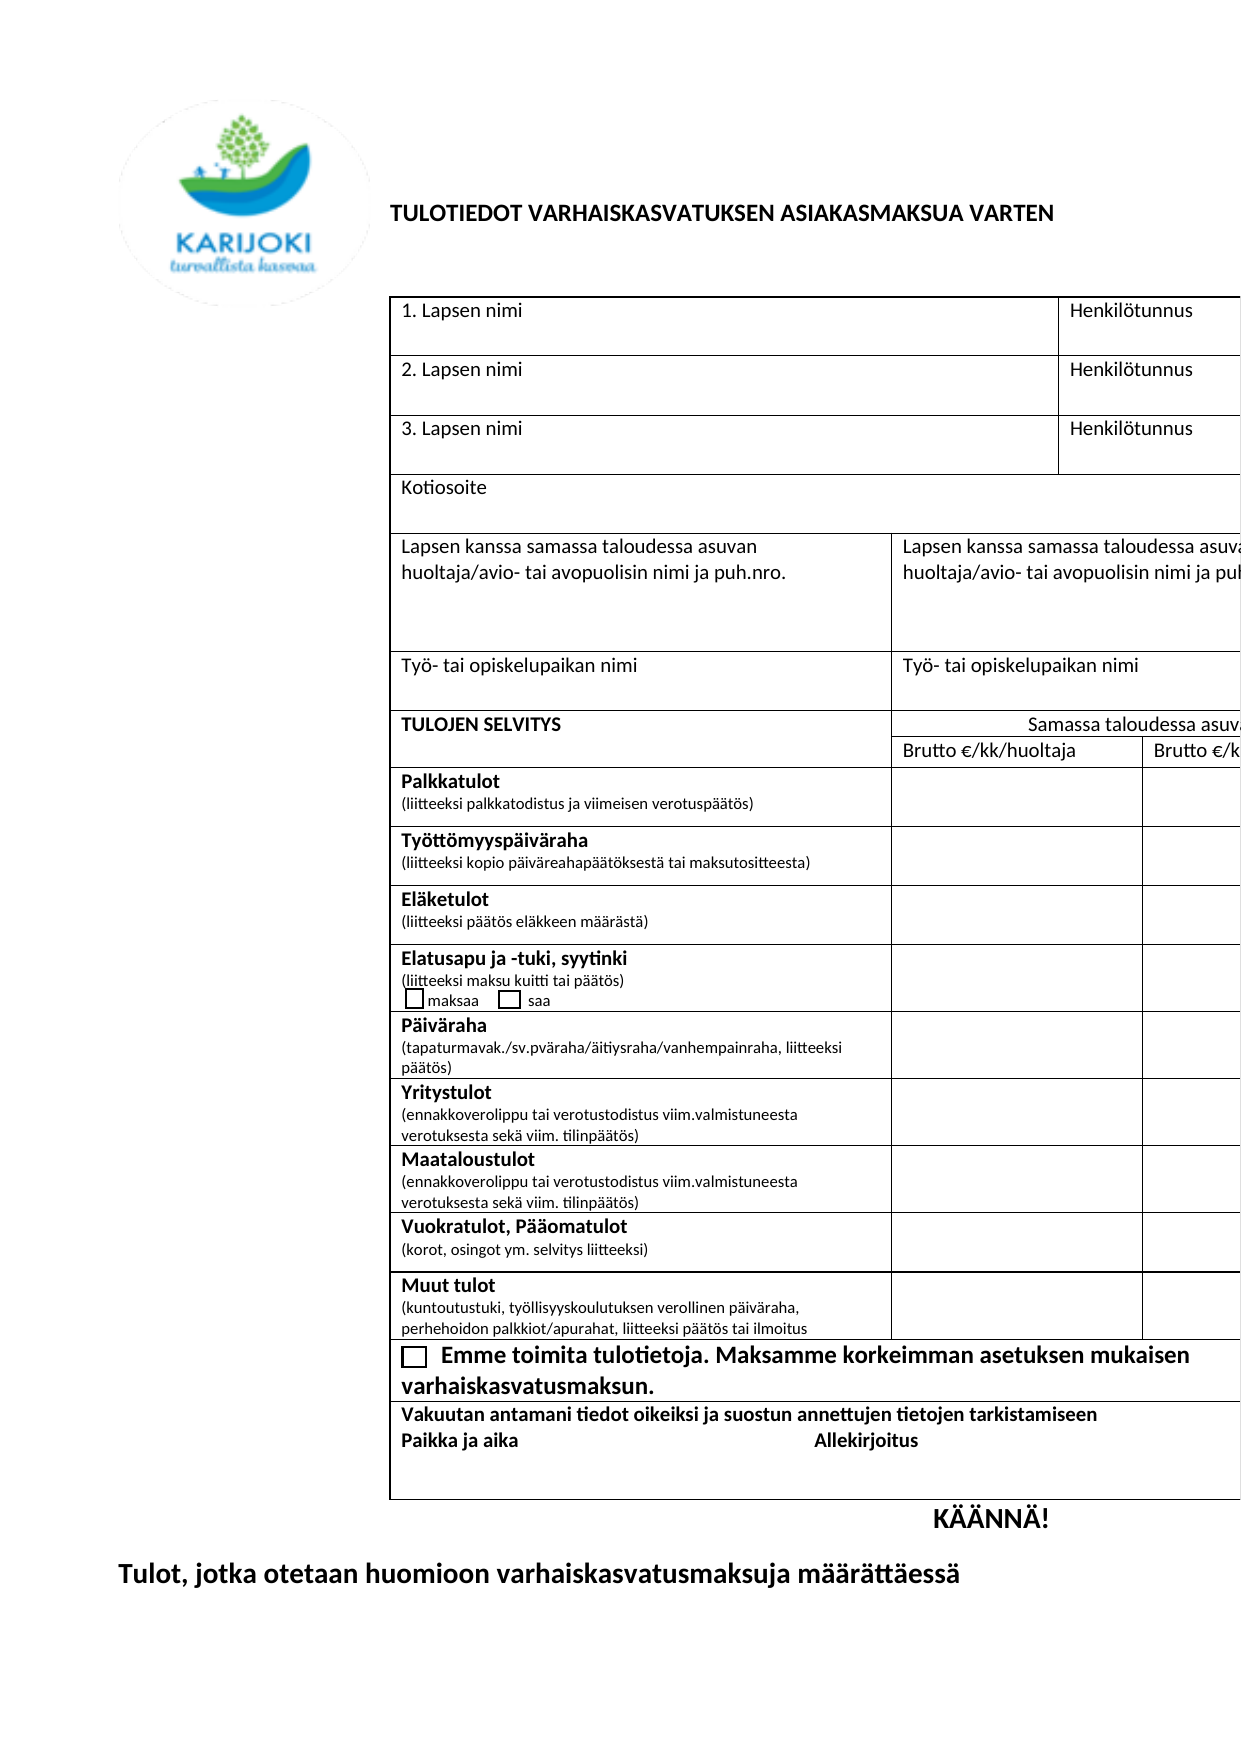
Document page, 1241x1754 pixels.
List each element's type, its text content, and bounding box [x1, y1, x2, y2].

table_cell [1143, 1213, 1240, 1271]
table_header Henkilötunnus [1059, 298, 1240, 355]
text TULOTIEDOT VARHAISKASVATUKSEN ASIAKASMAKSUA VARTEN [372, 197, 1122, 228]
table_cell [892, 1213, 1142, 1271]
table_cell Työ- tai opiskelupaikan nimi [391, 652, 891, 710]
table_cell [1143, 1012, 1240, 1078]
table_cell Palkkatulot (liitteeksi palkkatodistus ja viimeisen verotuspäätös) [391, 768, 891, 826]
table_cell [892, 1146, 1142, 1212]
table_cell [1143, 886, 1240, 944]
table_header 1. Lapsen nimi [391, 298, 1058, 355]
table_cell Henkilötunnus [1059, 416, 1240, 473]
table_cell [1143, 768, 1240, 826]
table_cell 3. Lapsen nimi [391, 416, 1058, 473]
table_cell [1143, 1273, 1240, 1338]
table_cell Brutto €/kk/huoltaja [892, 737, 1142, 767]
table_cell [892, 768, 1142, 826]
table_cell [892, 827, 1142, 885]
table_cell Lapsen kanssa samassa taloudessa asuvan huoltaja/avio- tai avopuolisin nimi ja puh.nro. [892, 534, 1240, 651]
table_cell [892, 1273, 1142, 1338]
table_cell Elatusapu ja -tuki, syytinki (liitteeksi maksu kuitti tai päätös) maksaa saa [391, 945, 891, 1011]
table_cell Työttömyyspäiväraha (liitteeksi kopio päiväreahapäätöksestä tai maksutositteesta) [391, 827, 891, 885]
table_cell [892, 1079, 1142, 1145]
table_cell [1143, 1146, 1240, 1212]
table_cell Työ- tai opiskelupaikan nimi [892, 652, 1240, 710]
picture [118, 99, 372, 308]
table_cell Vakuutan antamani tiedot oikeiksi ja suostun annettujen tietojen tarkistamiseen Paikka ja aika Allekirjoitus [391, 1402, 1240, 1499]
text Tulot, jotka otetaan huomioon varhaiskasvatusmaksuja määrättäessä [118, 1556, 1122, 1591]
table_cell Yritystulot (ennakkoverolippu tai verotustodistus viim.valmistuneesta verotuksesta sekä viim. tilinpäätös) [391, 1079, 891, 1145]
table_cell [892, 1012, 1142, 1078]
table_cell Henkilötunnus [1059, 356, 1240, 414]
table_cell [1143, 1079, 1240, 1145]
table_cell Lapsen kanssa samassa taloudessa asuvan huoltaja/avio- tai avopuolisin nimi ja puh.nro. [391, 534, 891, 651]
text KÄÄNNÄ! [118, 1500, 1122, 1536]
table_cell Emme toimita tulotietoja. Maksamme korkeimman asetuksen mukaisen varhaiskasvatusmaksun. [391, 1340, 1240, 1401]
table_cell Päiväraha (tapaturmavak./sv.pväraha/äitiysraha/vanhempainraha, liitteeksi päätös) [391, 1012, 891, 1078]
table_cell Eläketulot (liitteeksi päätös eläkkeen määrästä) [391, 886, 891, 944]
table_cell Brutto €/kk/huoltaja [1143, 737, 1240, 767]
table_cell Kotiosoite [391, 475, 1240, 533]
table_cell Vuokratulot, Pääomatulot (korot, osingot ym. selvitys liitteeksi) [391, 1213, 891, 1271]
table_cell [1143, 827, 1240, 885]
table_cell [892, 945, 1142, 1011]
table_cell Samassa taloudessa asuvat [892, 711, 1240, 736]
table_cell [1143, 945, 1240, 1011]
table_cell [892, 886, 1142, 944]
table_cell TULOJEN SELVITYS [391, 711, 891, 767]
table_cell Muut tulot (kuntoutustuki, työllisyyskoulutuksen verollinen päiväraha, perhehoidon palkkiot/apurahat, liitteeksi päätös tai ilmoitus [391, 1273, 891, 1338]
table_cell 2. Lapsen nimi [391, 356, 1058, 414]
table_cell Maataloustulot (ennakkoverolippu tai verotustodistus viim.valmistuneesta verotuksesta sekä viim. tilinpäätös) [391, 1146, 891, 1212]
